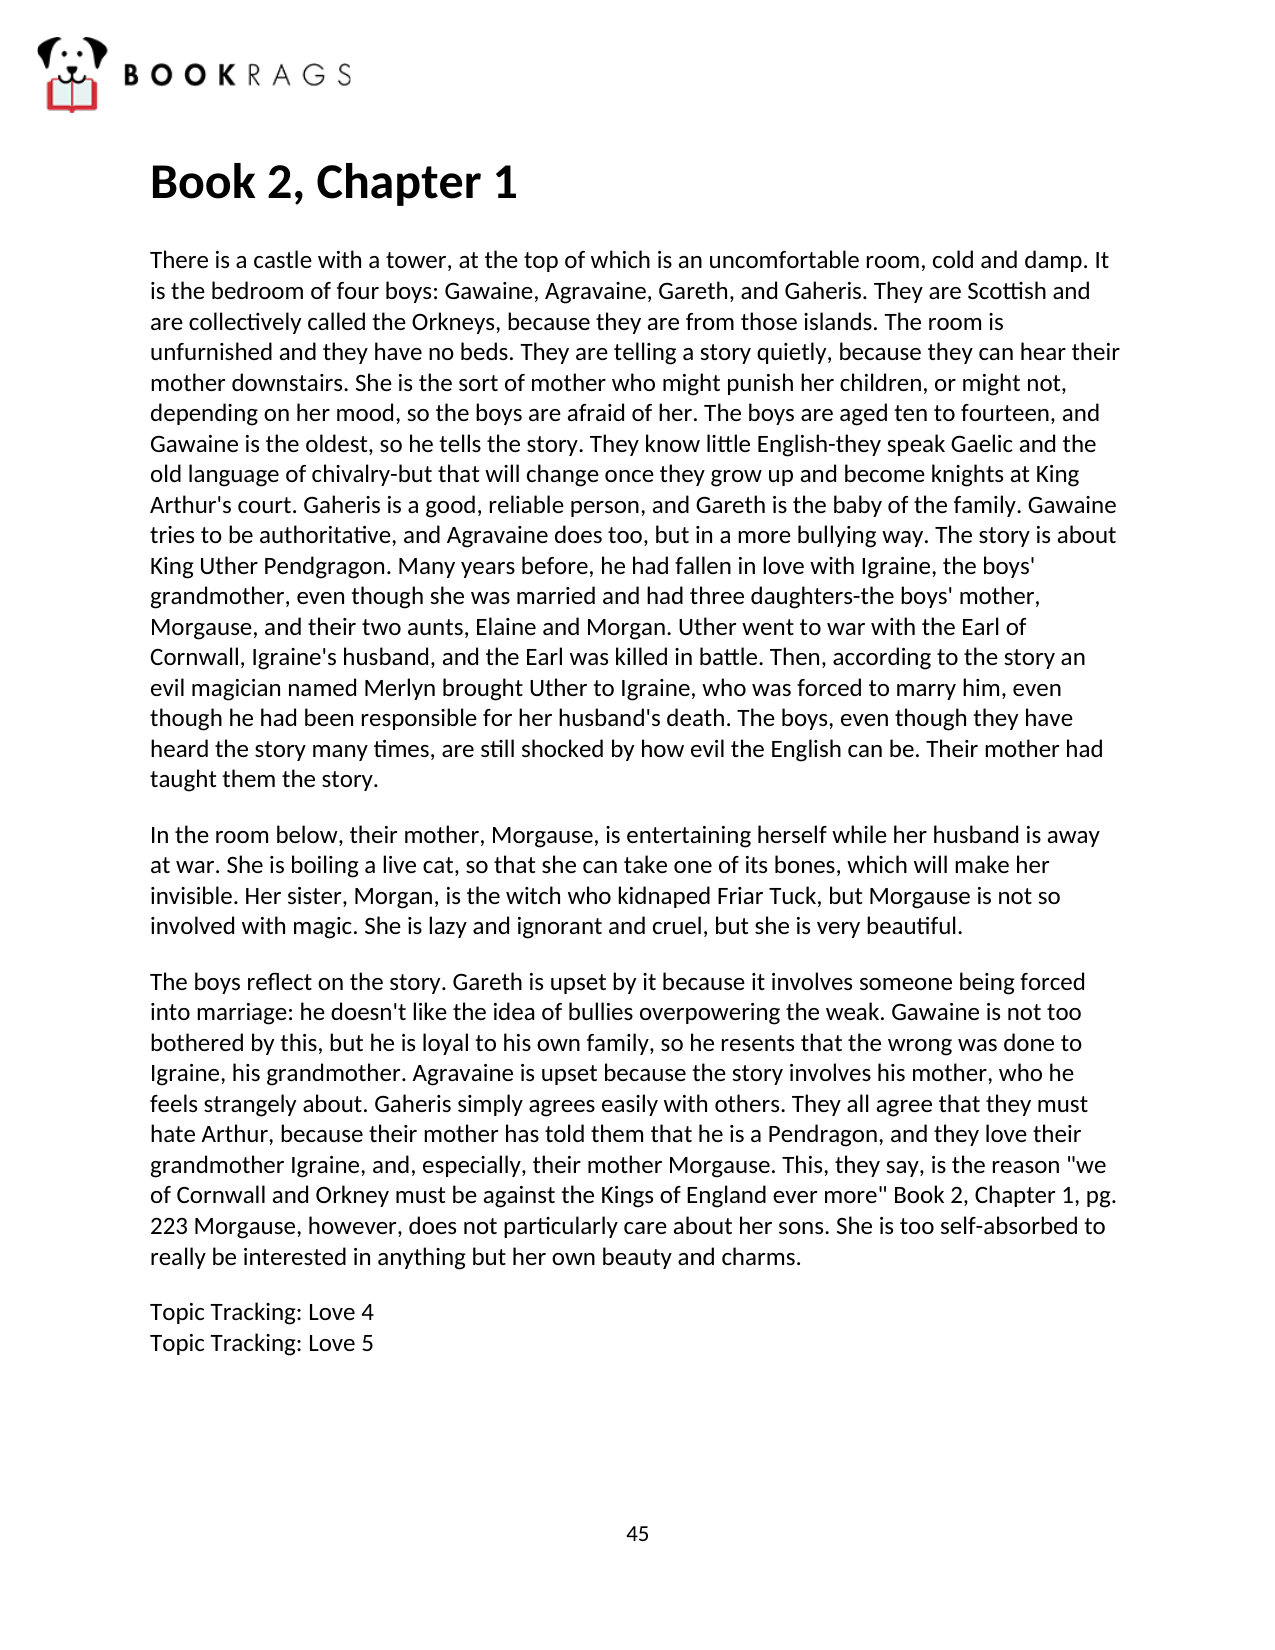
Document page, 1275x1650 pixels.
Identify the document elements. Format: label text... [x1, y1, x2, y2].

text In the room below, their mother, Morgause, is entertaining herself while her husband is away at war. She is boiling a live cat, so that she can take one of its bones, which will make her invisible. Her sister, Morgan, is the witch who kidnaped Friar Tuck, but Morgause is not so involved with magic. She is lazy and ignorant and cruel, but she is very beautiful. [150, 819, 1125, 941]
text Topic Tracking: Love 4 Topic Tracking: Love 5 [150, 1296, 1125, 1357]
picture [37, 37, 351, 113]
text The boys reflect on the story. Gareth is upset by it because it involves someone being forced into marriage: he doesn't like the idea of bullies overpowering the weak. Gawaine is not too bothered by this, but he is loyal to his own family, so he resents that the wrong was done to Igraine, his grandmother. Agravaine is upset because the story involves his mother, who he feels strangely about. Gaheris simply agrees easily with others. They all agree that they must hate Arthur, because their mother has told them that he is a Pendragon, and they love their grandmother Igraine, and, especially, their mother Morgause. This, they say, is the reason "we of Cornwall and Orkney must be against the Kings of England ever more" Book 2, Chapter 1, pg. 223 Morgause, however, does not particularly care about her sons. She is too self-absorbed to really be interested in anything but her own beauty and charms. [150, 966, 1125, 1271]
text Book 2, Chapter 1 [150, 150, 1125, 211]
text There is a castle with a tower, at the top of which is an uncomfortable room, cold and damp. It is the bedroom of four boys: Gawaine, Agravaine, Gareth, and Gaheris. They are Scottish and are collectively called the Orkneys, because they are from those islands. The room is unfurnished and they have no beds. They are telling a story quietly, because they can hear their mother downstairs. She is the sort of mother who might punish her children, or might not, depending on her mood, so the boys are afraid of her. The boys are aged ten to fourteen, and Gawaine is the oldest, so he tells the story. They know little English-they speak Gaelic and the old language of chivalry-but that will change once they grow up and become knights at King Arthur's court. Gaheris is a good, reliable person, and Gareth is the baby of the family. Gawaine tries to be authoritative, and Agravaine does too, but in a more bullying way. The story is about King Uther Pendgragon. Many years before, he had fallen in love with Igraine, the boys' grandmother, even though she was married and had three daughters-the boys' mother, Morgause, and their two aunts, Elaine and Morgan. Uther went to war with the Earl of Cornwall, Igraine's husband, and the Earl was killed in battle. Then, according to the story an evil magician named Merlyn brought Uther to Igraine, who was forced to marry him, even though he had been responsible for her husband's death. The boys, even though they have heard the story many times, are still shocked by how evil the English can be. Their mother had taught them the story. [150, 244, 1125, 794]
